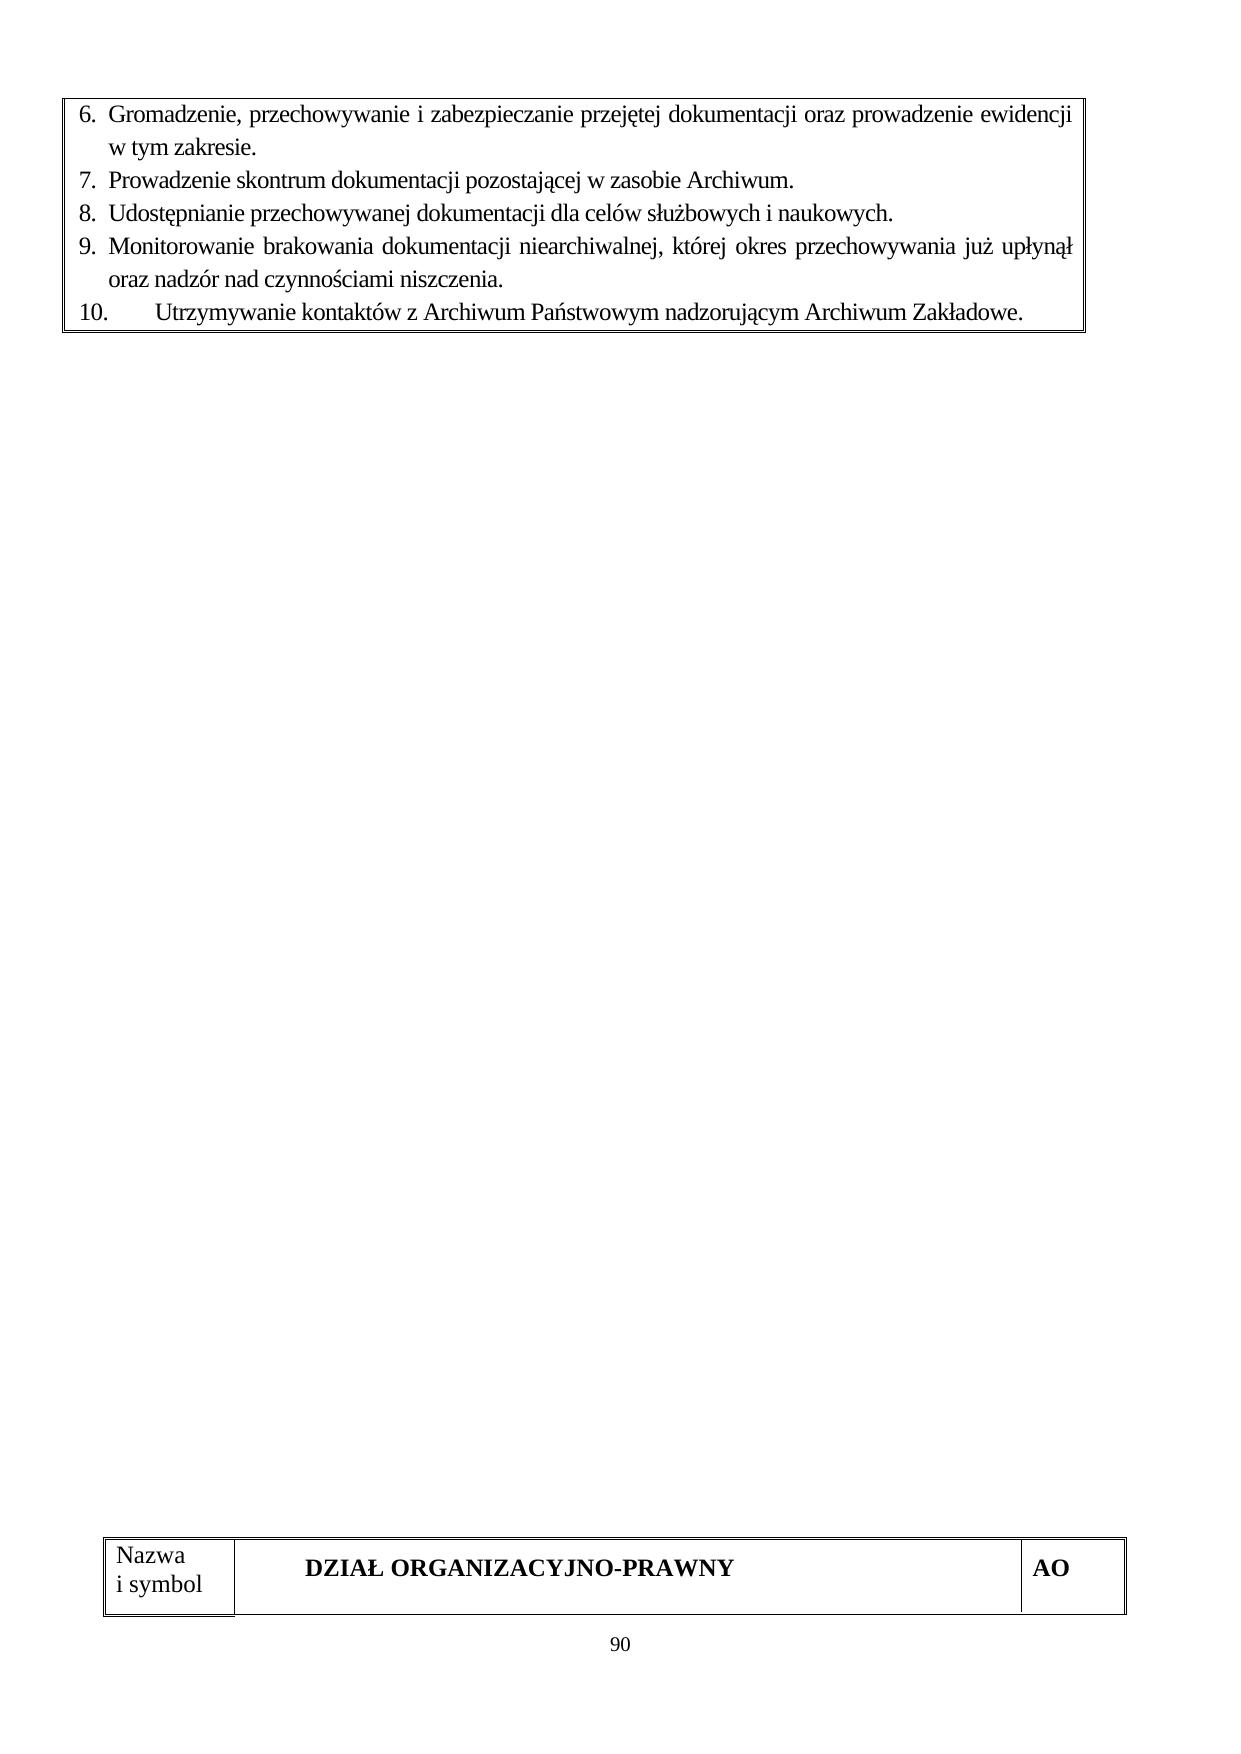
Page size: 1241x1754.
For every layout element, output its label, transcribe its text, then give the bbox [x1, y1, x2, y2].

table_header DZIAŁ ORGANIZACYJNO-PRAWNY [235, 1540, 1021, 1614]
table_header AO [1021, 1540, 1124, 1614]
table_header Nazwa i symbol [106, 1540, 234, 1614]
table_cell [65, 99, 1083, 330]
